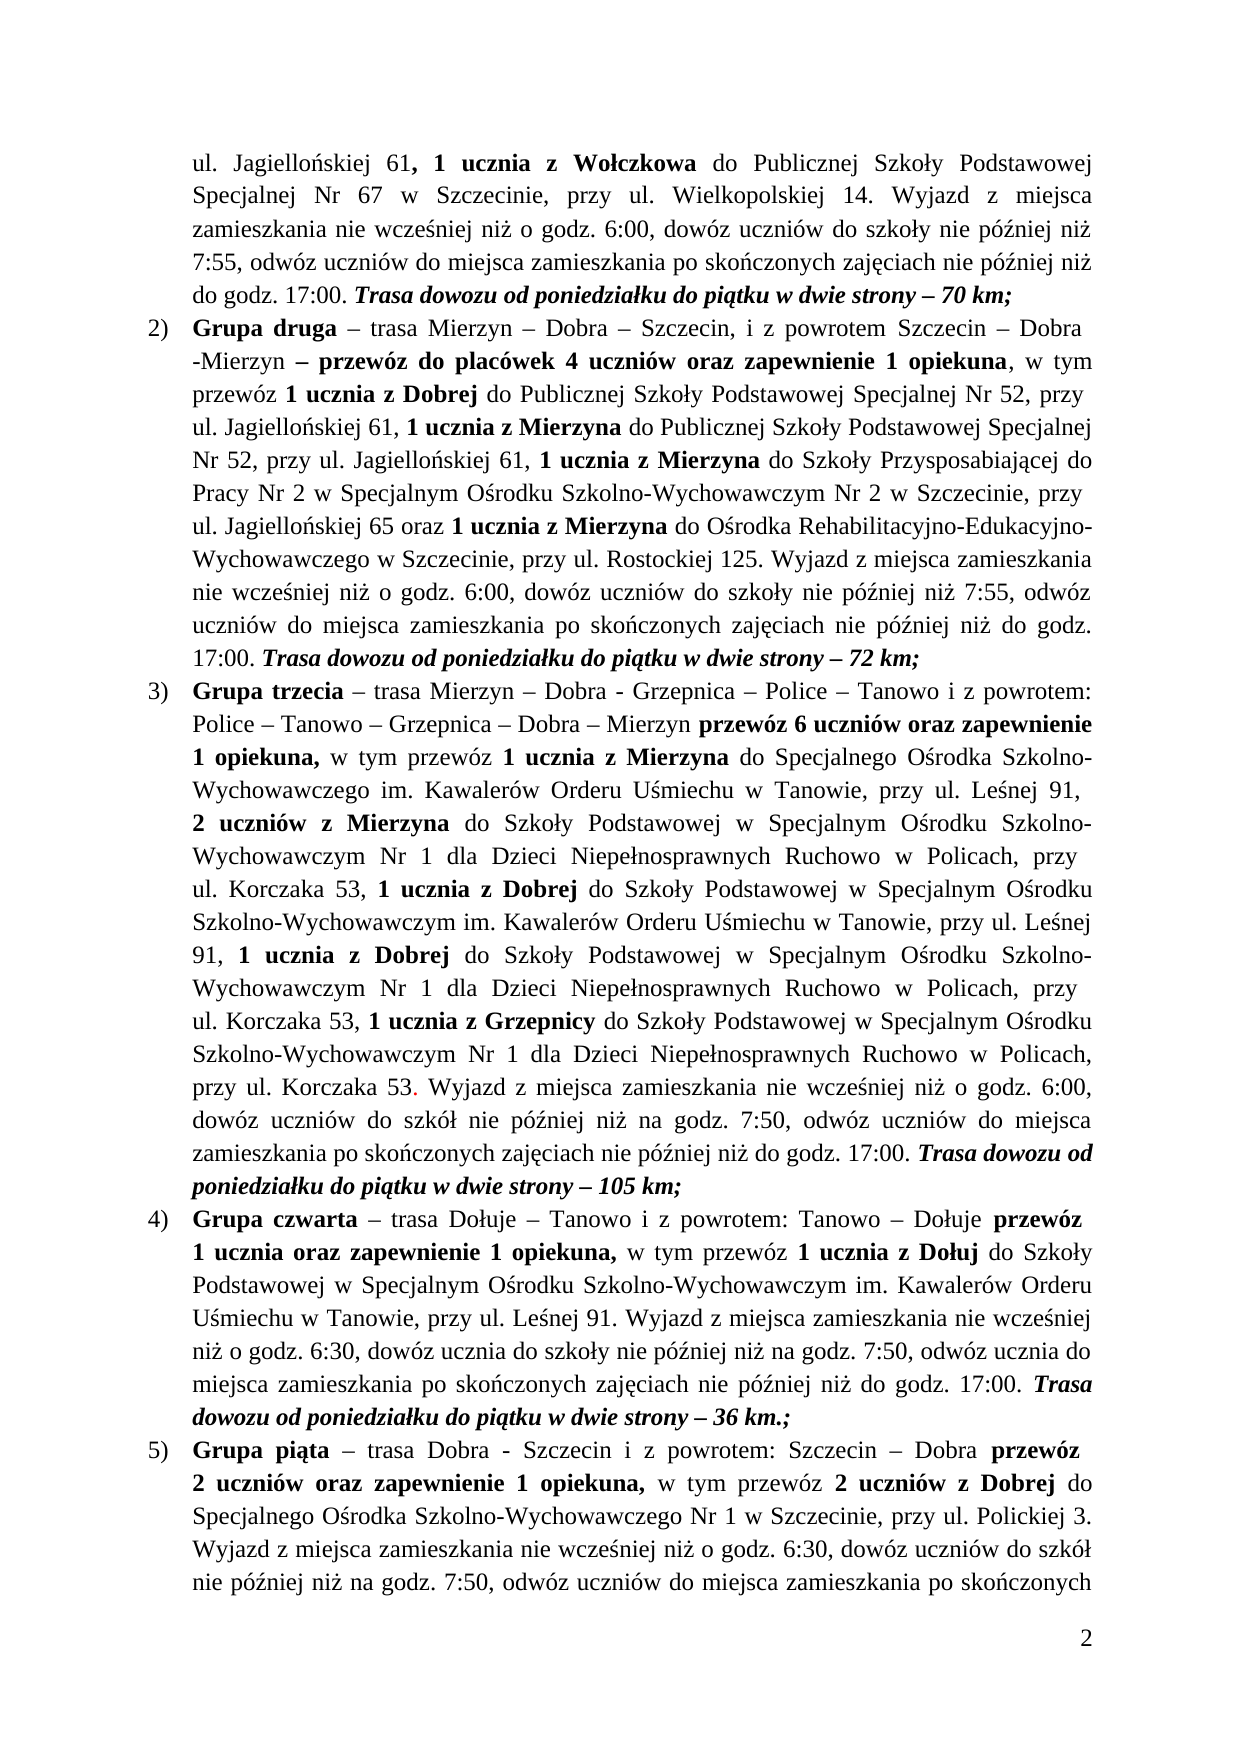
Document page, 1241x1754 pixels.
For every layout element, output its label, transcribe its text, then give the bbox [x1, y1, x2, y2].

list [148, 1435, 1093, 1596]
list Grupa trzecia – trasa Mierzyn – Dobra - Grzepnica – Police – Tanowo i z powrotem: Police – Tanowo – Grzepnica – Dobra – Mierzyn przewóz 6 uczniów oraz zapewnienie 1 opiekuna, w tym przewóz 1 ucznia z Mierzyna do Specjalnego Ośrodka Szkolno-Wychowawczego im. Kawalerów Orderu Uśmiechu w Tanowie, przy ul. Leśnej 91, 2 uczniów z Mierzyna do Szkoły Podstawowej w Specjalnym Ośrodku Szkolno-Wychowawczym Nr 1 dla Dzieci Niepełnosprawnych Ruchowo w Policach, przy ul. Korczaka 53, 1 ucznia z Dobrej do Szkoły Podstawowej w Specjalnym Ośrodku Szkolno-Wychowawczym im. Kawalerów Orderu Uśmiechu w Tanowie, przy ul. Leśnej 91, 1 ucznia z Dobrej do Szkoły Podstawowej w Specjalnym Ośrodku Szkolno-Wychowawczym Nr 1 dla Dzieci Niepełnosprawnych Ruchowo w Policach, przy ul. Korczaka 53, 1 ucznia z Grzepnicy do Szkoły Podstawowej w Specjalnym Ośrodku Szkolno-Wychowawczym Nr 1 dla Dzieci Niepełnosprawnych Ruchowo w Policach, przy ul. Korczaka 53. Wyjazd z miejsca zamieszkania nie wcześniej niż o godz. 6:00, dowóz uczniów do szkół nie później niż na godz. 7:50, odwóz uczniów do miejsca zamieszkania po skończonych zajęciach nie później niż do godz. 17:00. Trasa dowozu od poniedziałku do piątku w dwie strony – 105 km; [148, 676, 1093, 1200]
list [148, 148, 1093, 308]
list Grupa czwarta – trasa Dołuje – Tanowo i z powrotem: Tanowo – Dołuje przewóz 1 ucznia oraz zapewnienie 1 opiekuna, w tym przewóz 1 ucznia z Dołuj do Szkoły Podstawowej w Specjalnym Ośrodku Szkolno-Wychowawczym im. Kawalerów Orderu Uśmiechu w Tanowie, przy ul. Leśnej 91. Wyjazd z miejsca zamieszkania nie wcześniej niż o godz. 6:30, dowóz ucznia do szkoły nie później niż na godz. 7:50, odwóz ucznia do miejsca zamieszkania po skończonych zajęciach nie później niż do godz. 17:00. Trasa dowozu od poniedziałku do piątku w dwie strony – 36 km.; [148, 1204, 1093, 1431]
list Grupa druga – trasa Mierzyn – Dobra – Szczecin, i z powrotem Szczecin – Dobra -Mierzyn – przewóz do placówek 4 uczniów oraz zapewnienie 1 opiekuna, w tym przewóz 1 ucznia z Dobrej do Publicznej Szkoły Podstawowej Specjalnej Nr 52, przy ul. Jagiellońskiej 61, 1 ucznia z Mierzyna do Publicznej Szkoły Podstawowej Specjalnej Nr 52, przy ul. Jagiellońskiej 61, 1 ucznia z Mierzyna do Szkoły Przysposabiającej do Pracy Nr 2 w Specjalnym Ośrodku Szkolno-Wychowawczym Nr 2 w Szczecinie, przy ul. Jagiellońskiej 65 oraz 1 ucznia z Mierzyna do Ośrodka Rehabilitacyjno-Edukacyjno-Wychowawczego w Szczecinie, przy ul. Rostockiej 125. Wyjazd z miejsca zamieszkania nie wcześniej niż o godz. 6:00, dowóz uczniów do szkoły nie później niż 7:55, odwóz uczniów do miejsca zamieszkania po skończonych zajęciach nie później niż do godz. 17:00. Trasa dowozu od poniedziałku do piątku w dwie strony – 72 km; [148, 313, 1093, 672]
